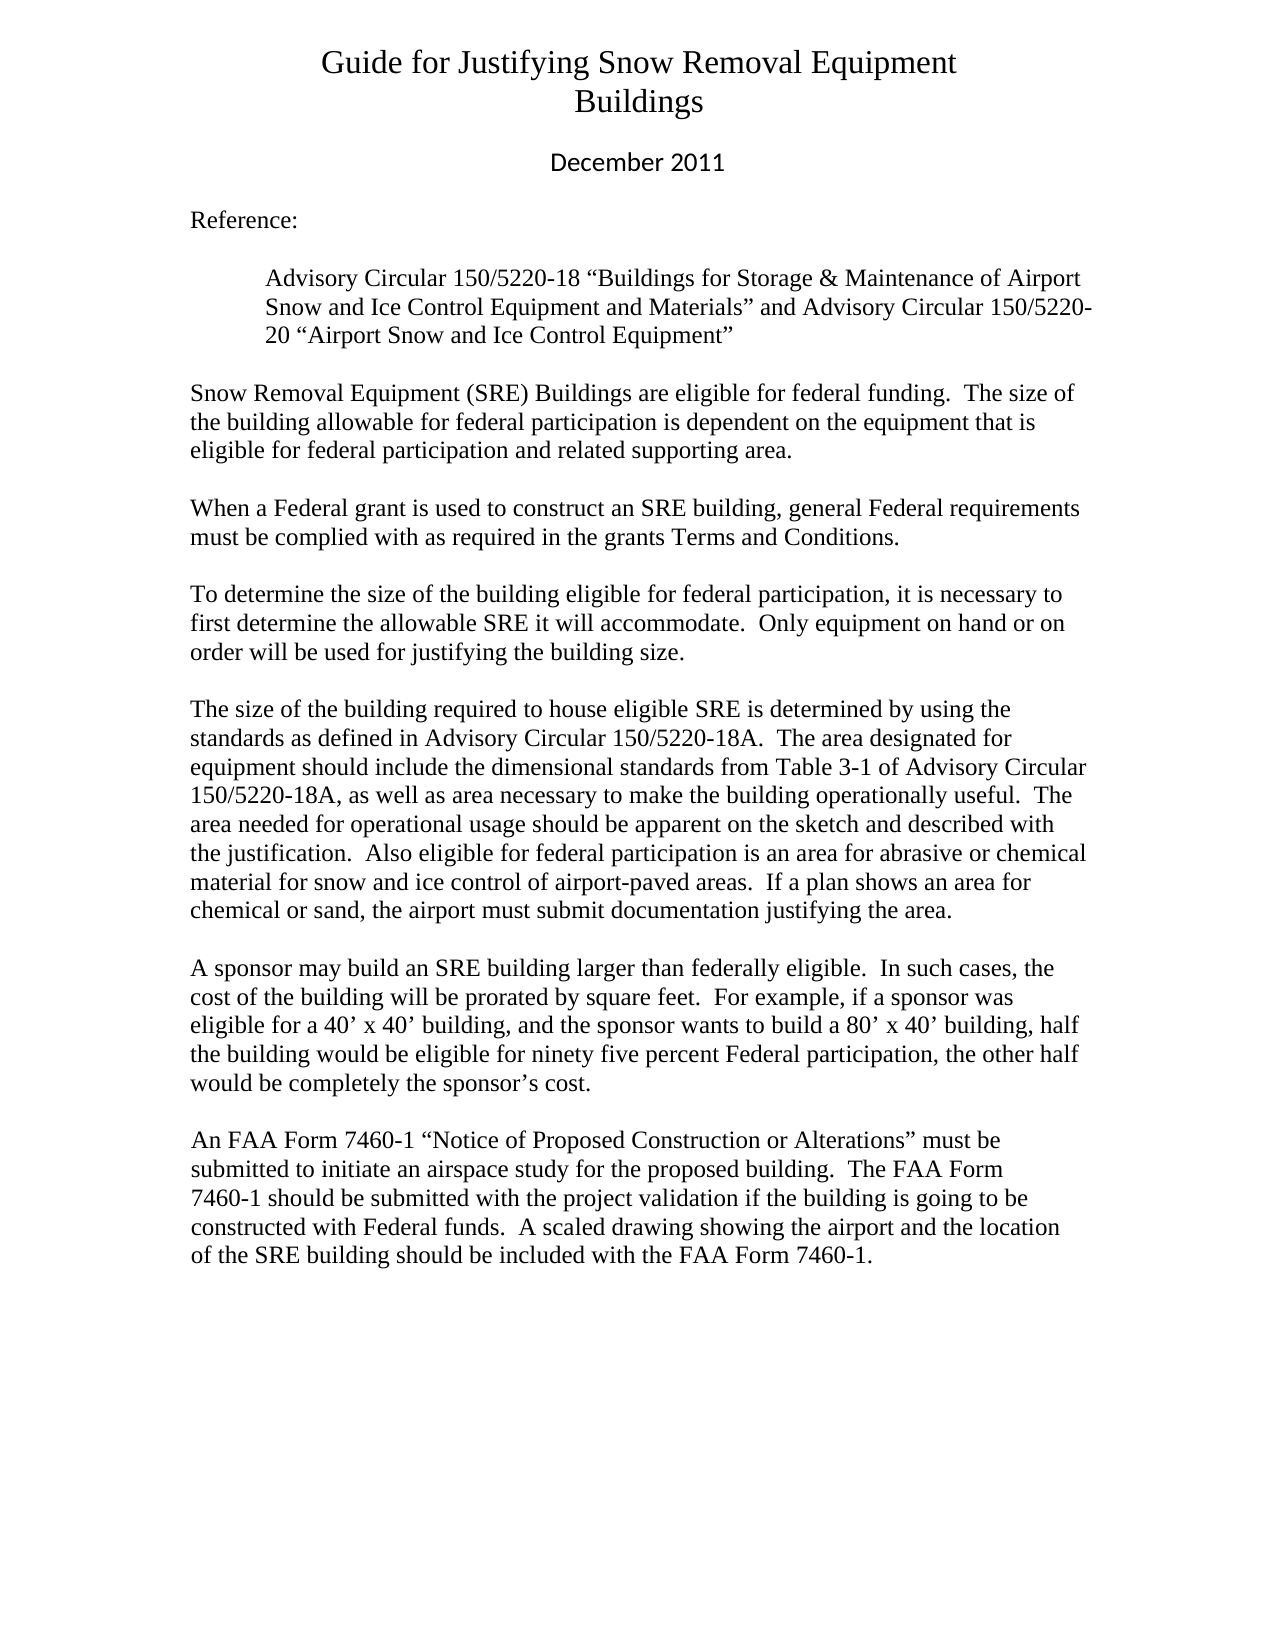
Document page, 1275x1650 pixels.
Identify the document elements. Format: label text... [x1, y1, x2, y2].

text 7460-1 should be submitted with the project validation if the building is going to be constructed with Federal funds. A scaled drawing showing the airport and the location of the SRE building should be included with the FAA Form 7460-1. [191, 1183, 1084, 1269]
text Reference: [190, 205, 1098, 234]
text When a Federal grant is used to construct an SRE building, general Federal requirements must be complied with as required in the grants Terms and Conditions. [190, 493, 1084, 550]
text An FAA Form 7460-1 “Notice of Proposed Construction or Alterations” must be submitted to initiate an airspace study for the proposed building. The FAA Form [191, 1125, 1059, 1183]
text Snow Removal Equipment (SRE) Buildings are eligible for federal funding. The size of the building allowable for federal participation is dependent on the equipment that is eligible for federal participation and related supporting area. [190, 378, 1091, 464]
text A sponsor may build an SRE building larger than federally eligible. In such cases, the cost of the building will be prorated by square feet. For example, if a sponsor was eligible for a 40’ x 40’ building, and the sponsor wants to build a 80’ x 40’ building, half the building would be eligible for ninety five percent Federal participation, the other half would be completely the sponsor’s cost. [190, 953, 1080, 1097]
text Guide for Justifying Snow Removal Equipment Buildings [259, 43, 1018, 119]
text The size of the building required to house eligible SRE is determined by using the standards as defined in Advisory Circular 150/5220-18A. The area designated for equipment should include the dimensional standards from Table 3-1 of Advisory Circular 150/5220-18A, as well as area necessary to make the building operationally useful. The area needed for operational usage should be apparent on the sketch and described with the justification. Also eligible for federal participation is an area for abrasive or chemical material for snow and ice control of airport-paved areas. If a plan shows an area for chemical or sand, the airport must submit documentation justifying the area. [190, 694, 1091, 924]
text Advisory Circular 150/5220-18 “Buildings for Storage & Maintenance of Airport Snow and Ice Control Equipment and Materials” and Advisory Circular 150/5220-20 “Airport Snow and Ice Control Equipment” [265, 263, 1098, 349]
text To determine the size of the building eligible for federal participation, it is necessary to first determine the allowable SRE it will accommodate. Only equipment on hand or on order will be used for justifying the building size. [190, 579, 1089, 665]
text December 2011 [179, 149, 1096, 177]
